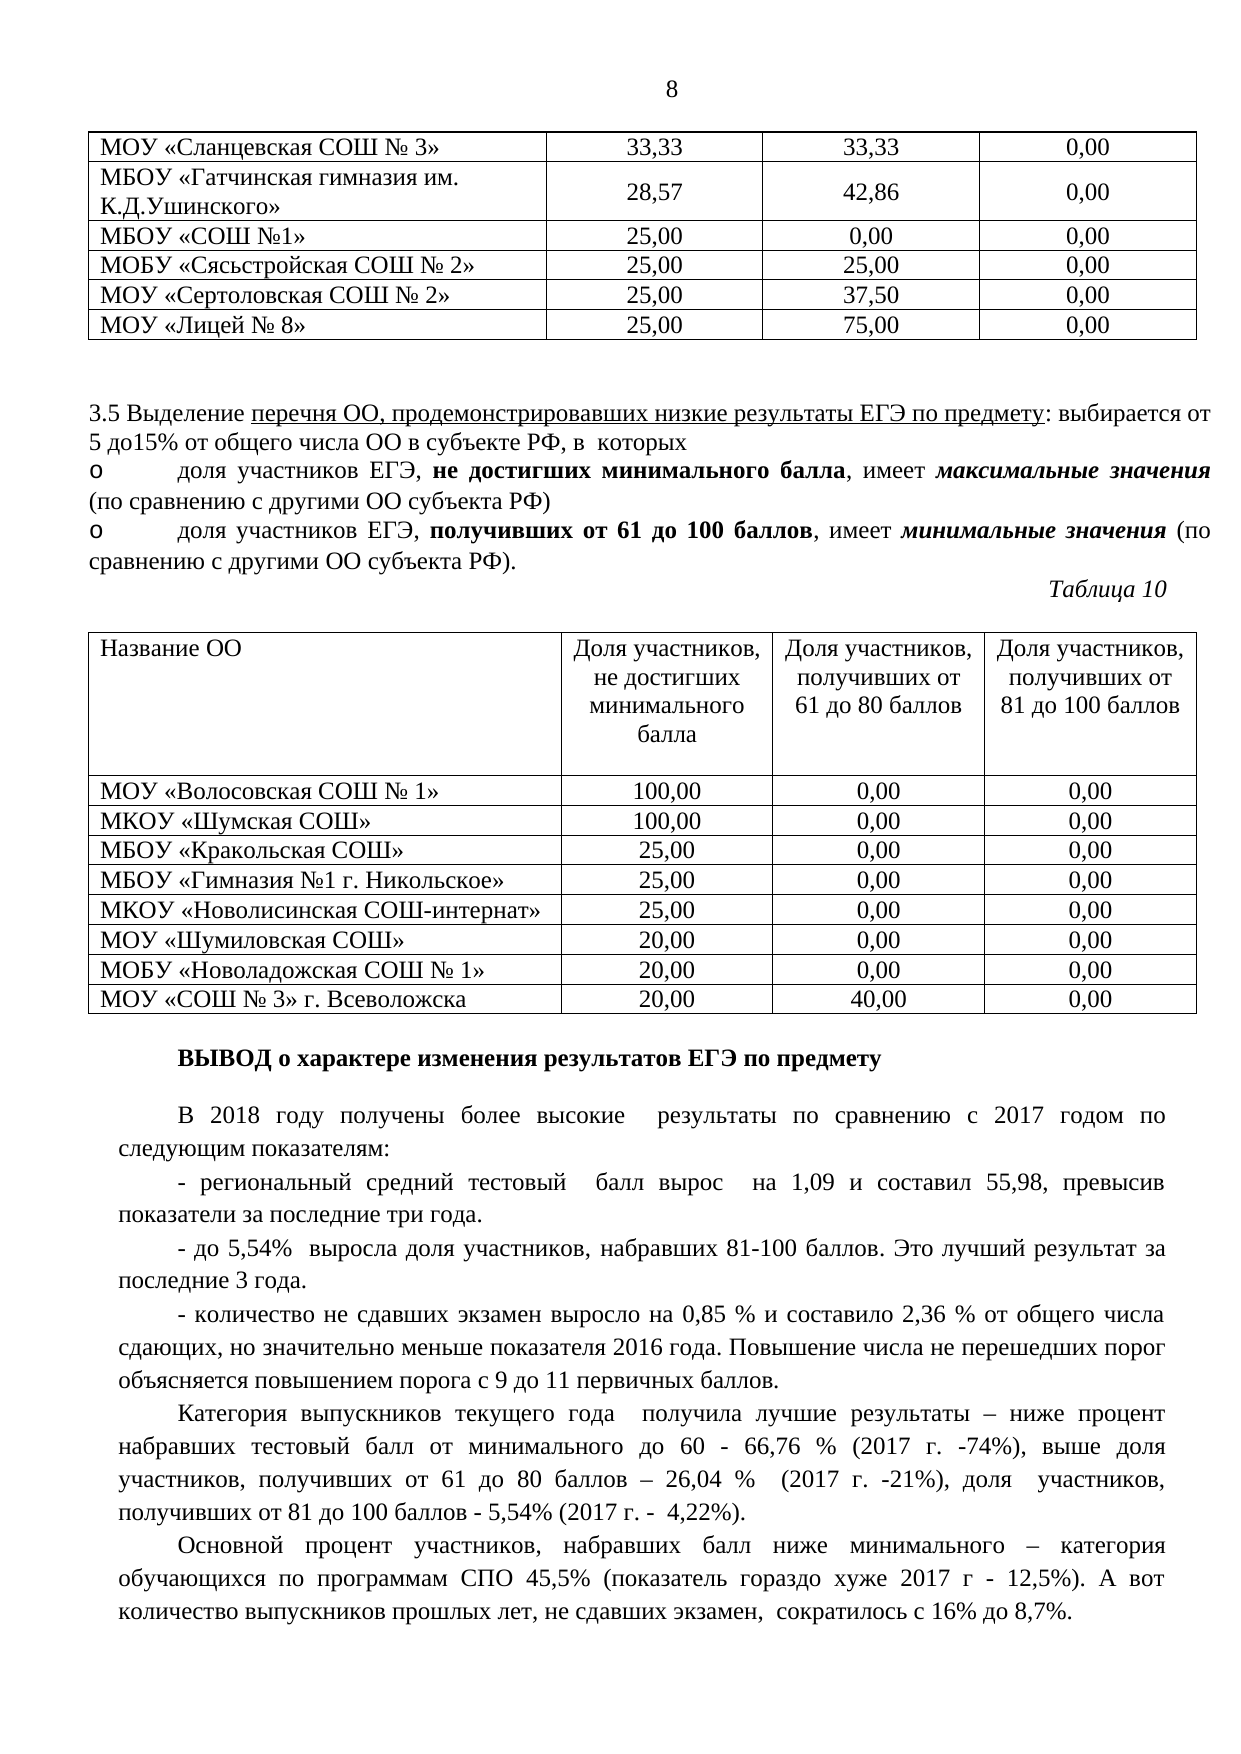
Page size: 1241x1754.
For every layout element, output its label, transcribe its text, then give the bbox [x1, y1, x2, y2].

table_cell 0,00 [773, 955, 984, 983]
table_cell 0,00 [985, 776, 1196, 805]
table_cell 25,00 [562, 836, 772, 864]
table_cell 40,00 [773, 985, 984, 1013]
table_cell 0,00 [985, 895, 1196, 924]
table_cell 28,57 [547, 162, 762, 220]
table_cell 0,00 [773, 895, 984, 924]
table_cell 0,00 [980, 251, 1196, 279]
table_cell 0,00 [985, 806, 1196, 834]
table_cell 100,00 [562, 776, 772, 805]
text - до 5,54% выросла доля участников, набравших 81-100 баллов. Это лучший результат за последние 3 года. [118, 1233, 1167, 1294]
table_cell 20,00 [562, 925, 772, 954]
text Категория выпускников текущего года получила лучшие результаты – ниже процент набравших тестовый балл от минимального до 60 - 66,76 % (2017 г. -74%), выше доля участников, получивших от 61 до 80 баллов – 26,04 % (2017 г. -21%), доля участников, получивших от 81 до 100 баллов - 5,54% (2017 г. - 4,22%). [118, 1398, 1167, 1526]
table_cell МОБУ «Новоладожская СОШ № 1» [89, 955, 561, 983]
table_header Доля участников, не достигших минимального балла [562, 633, 772, 775]
table_cell 0,00 [985, 985, 1196, 1013]
table_cell МКОУ «Новолисинская СОШ-интернат» [89, 895, 561, 924]
table_cell МОУ «Волосовская СОШ № 1» [89, 776, 561, 805]
table_cell 0,00 [763, 221, 979, 249]
table_cell 25,00 [547, 221, 762, 249]
text - региональный средний тестовый балл вырос на 1,09 и составил 55,98, превысив показатели за последние три года. [118, 1167, 1167, 1228]
table_cell 0,00 [773, 776, 984, 805]
text ВЫВОД о характере изменения результатов ЕГЭ по предмету [177, 1043, 1167, 1072]
table_cell МОУ «Сланцевская СОШ № 3» [89, 133, 546, 161]
table_cell МОУ «Шумиловская СОШ» [89, 925, 561, 954]
table_cell 0,00 [980, 221, 1196, 249]
table_cell МБОУ «Гатчинская гимназия им. К.Д.Ушинского» [89, 162, 546, 220]
table_cell 25,00 [763, 251, 979, 279]
table_cell 0,00 [773, 925, 984, 954]
table_cell 25,00 [547, 310, 762, 339]
table_cell 0,00 [980, 310, 1196, 339]
table_cell 0,00 [773, 806, 984, 834]
table_cell 25,00 [547, 251, 762, 279]
table_cell 0,00 [980, 280, 1196, 309]
list Таблица 10 [384, 574, 1167, 603]
table_header Доля участников, получивших от 81 до 100 баллов [985, 633, 1196, 775]
list 3.5 Выделение перечня ОО, продемонстрировавших низкие результаты ЕГЭ по предмету: выбирается от 5 до15% от общего числа ОО в субъекте РФ, в которых [88, 398, 1211, 455]
text Основной процент участников, набравших балл ниже минимального – категория обучающихся по программам СПО 45,5% (показатель гораздо хуже 2017 г - 12,5%). А вот количество выпускников прошлых лет, не сдавших экзамен, сократилось с 16% до 8,7%. [118, 1530, 1167, 1624]
table_cell МОБУ «Сясьстройская СОШ № 2» [89, 251, 546, 279]
table_cell 0,00 [985, 955, 1196, 983]
list доля участников ЕГЭ, не достигших минимального балла, имеет максимальные значения (по сравнению с другими ОО субъекта РФ) [88, 455, 1211, 515]
table_cell 25,00 [547, 280, 762, 309]
table_cell 0,00 [985, 865, 1196, 894]
table_cell 42,86 [763, 162, 979, 220]
table_cell 0,00 [985, 836, 1196, 864]
table_cell 25,00 [562, 895, 772, 924]
table_cell МБОУ «Гимназия №1 г. Никольское» [89, 865, 561, 894]
table_cell МОУ «Сертоловская СОШ № 2» [89, 280, 546, 309]
table_cell 20,00 [562, 955, 772, 983]
table_cell МОУ «Лицей № 8» [89, 310, 546, 339]
text - количество не сдавших экзамен выросло на 0,85 % и составило 2,36 % от общего числа сдающих, но значительно меньше показателя 2016 года. Повышение числа не перешедших порог объясняется повышением порога с 9 до 11 первичных баллов. [118, 1299, 1167, 1393]
table_cell 33,33 [763, 133, 979, 161]
table_cell 20,00 [562, 985, 772, 1013]
list доля участников ЕГЭ, получивших от 61 до 100 баллов, имеет минимальные значения (по сравнению с другими ОО субъекта РФ). [88, 515, 1211, 574]
table_cell 37,50 [763, 280, 979, 309]
table_cell 25,00 [562, 865, 772, 894]
table_cell МБОУ «Кракольская СОШ» [89, 836, 561, 864]
table_cell 0,00 [985, 925, 1196, 954]
text В 2018 году получены более высокие результаты по сравнению с 2017 годом по следующим показателям: [118, 1101, 1167, 1162]
table_cell 33,33 [547, 133, 762, 161]
table_cell МБОУ «СОШ №1» [89, 221, 546, 249]
table_cell 75,00 [763, 310, 979, 339]
table_cell МОУ «СОШ № 3» г. Всеволожска [89, 985, 561, 1013]
table_cell 0,00 [980, 162, 1196, 220]
table_cell 0,00 [980, 133, 1196, 161]
table_cell 0,00 [773, 865, 984, 894]
table_cell 0,00 [773, 836, 984, 864]
table_header Доля участников, получивших от 61 до 80 баллов [773, 633, 984, 775]
table_cell МКОУ «Шумская СОШ» [89, 806, 561, 834]
table_cell 100,00 [562, 806, 772, 834]
table_header Название ОО [89, 633, 561, 775]
